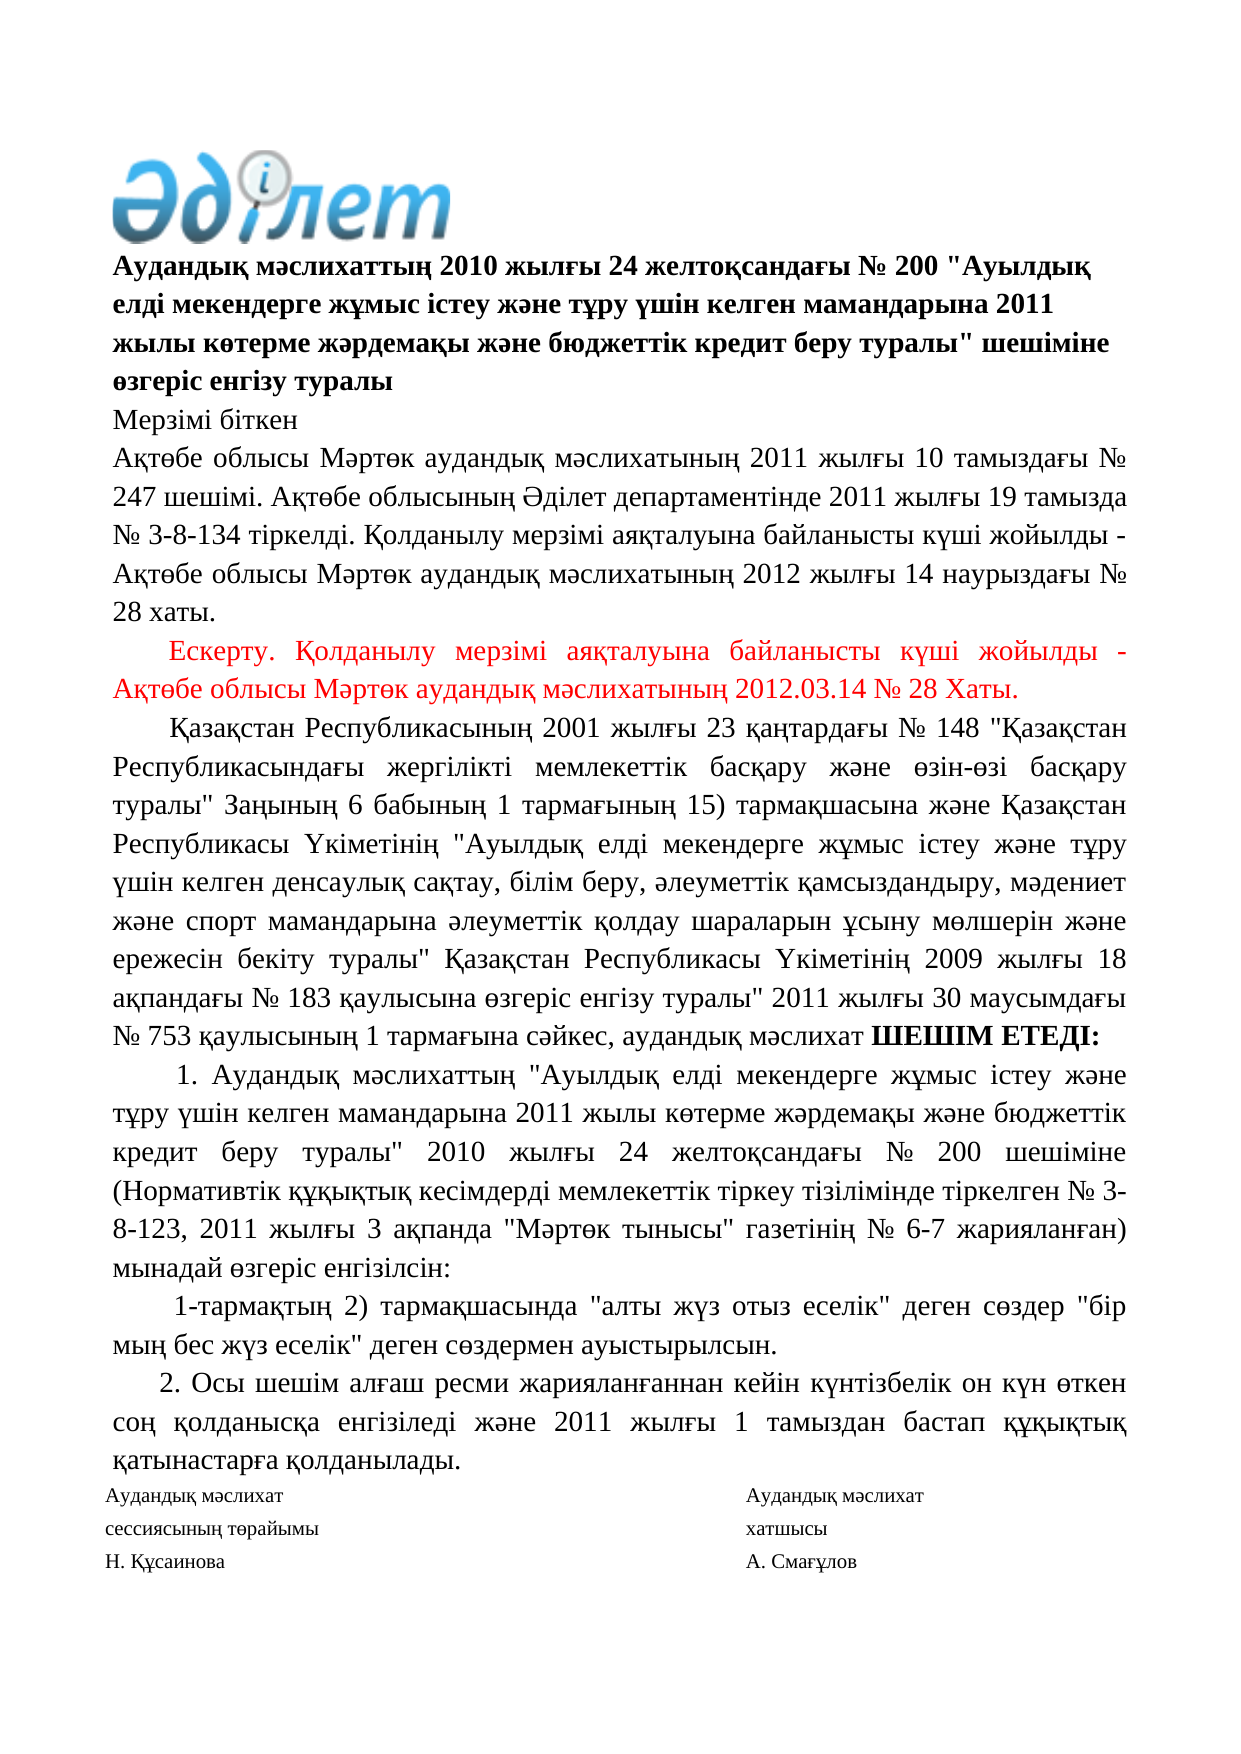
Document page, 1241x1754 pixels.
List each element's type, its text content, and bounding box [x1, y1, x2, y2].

text 2. Осы шешім алғаш ресми жарияланғаннан кейін күнтізбелік он күн өткен соң қолданысқа енгізіледі және 2011 жылғы 1 тамыздан бастап құқықтық қатынастарға қолданылады. [112, 1365, 1128, 1476]
text Мерзімі біткен [112, 402, 1128, 435]
picture [112, 150, 451, 244]
table_cell сессиясының төрайымы [101, 1514, 742, 1547]
text Қазақстан Республикасының 2001 жылғы 23 қаңтардағы № 148 "Қазақстан Республикасындағы жергілікті мемлекеттік басқару және өзін-өзі басқару туралы" Заңының 6 бабының 1 тармағының 15) тармақшасына және Қазақстан Республикасы Үкіметінің "Ауылдық елді мекендерге жұмыс істеу және тұру үшін келген денсаулық сақтау, білім беру, әлеуметтік қамсыздандыру, мәдениет және спорт мамандарына әлеуметтік қолдау шараларын ұсыну мөлшерін және ережесін бекіту туралы" Қазақстан Республикасы Үкіметінің 2009 жылғы 18 ақпандағы № 183 қаулысына өзгеріс енгізу туралы" 2011 жылғы 30 маусымдағы № 753 қаулысының 1 тармағына сәйкес, аудандық мәслихат ШЕШІМ ЕТЕДІ: [112, 710, 1128, 1052]
text Аудандық мәслихаттың 2010 жылғы 24 желтоқсандағы № 200 "Ауылдық елді мекендерге жұмыс істеу және тұру үшін келген мамандарына 2011 жылы көтерме жәрдемақы және бюджеттік кредит беру туралы" шешіміне өзгеріс енгізу туралы [112, 248, 1128, 397]
text Ескерту. Қолданылу мерзімі аяқталуына байланысты күші жойылды - Ақтөбе облысы Мәртөк аудандық мәслихатының 2012.03.14 № 28 Хаты. [112, 633, 1128, 705]
text Ақтөбе облысы Мәртөк аудандық мәслихатының 2011 жылғы 10 тамыздағы № 247 шешімі. Ақтөбе облысының Әділет департаментінде 2011 жылғы 19 тамызда № 3-8-134 тіркелді. Қолданылу мерзімі аяқталуына байланысты күші жойылды - Ақтөбе облысы Мәртөк аудандық мәслихатының 2012 жылғы 14 наурыздағы № 28 хаты. [112, 440, 1128, 628]
table_header Аудандық мәслихат [742, 1481, 1240, 1514]
text 1. Аудандық мәслихаттың "Ауылдық елді мекендерге жұмыс істеу және тұру үшін келген мамандарына 2011 жылы көтерме жәрдемақы және бюджеттік кредит беру туралы" 2010 жылғы 24 желтоқсандағы № 200 шешіміне (Нормативтік құқықтық кесімдерді мемлекеттік тіркеу тізілімінде тіркелген № 3-8-123, 2011 жылғы 3 ақпанда "Мәртөк тынысы" газетінің № 6-7 жарияланған) мынадай өзгеріс енгізілсін: [112, 1057, 1128, 1283]
table_cell Н. Құсаинова [101, 1547, 742, 1580]
text 1-тармақтың 2) тармақшасында "алты жүз отыз еселік" деген сөздер "бір мың бес жүз еселік" деген сөздермен ауыстырылсын. [112, 1288, 1128, 1360]
table_cell А. Смағұлов [742, 1547, 1240, 1580]
table_header Аудандық мәслихат [101, 1481, 742, 1514]
table_cell хатшысы [742, 1514, 1240, 1547]
